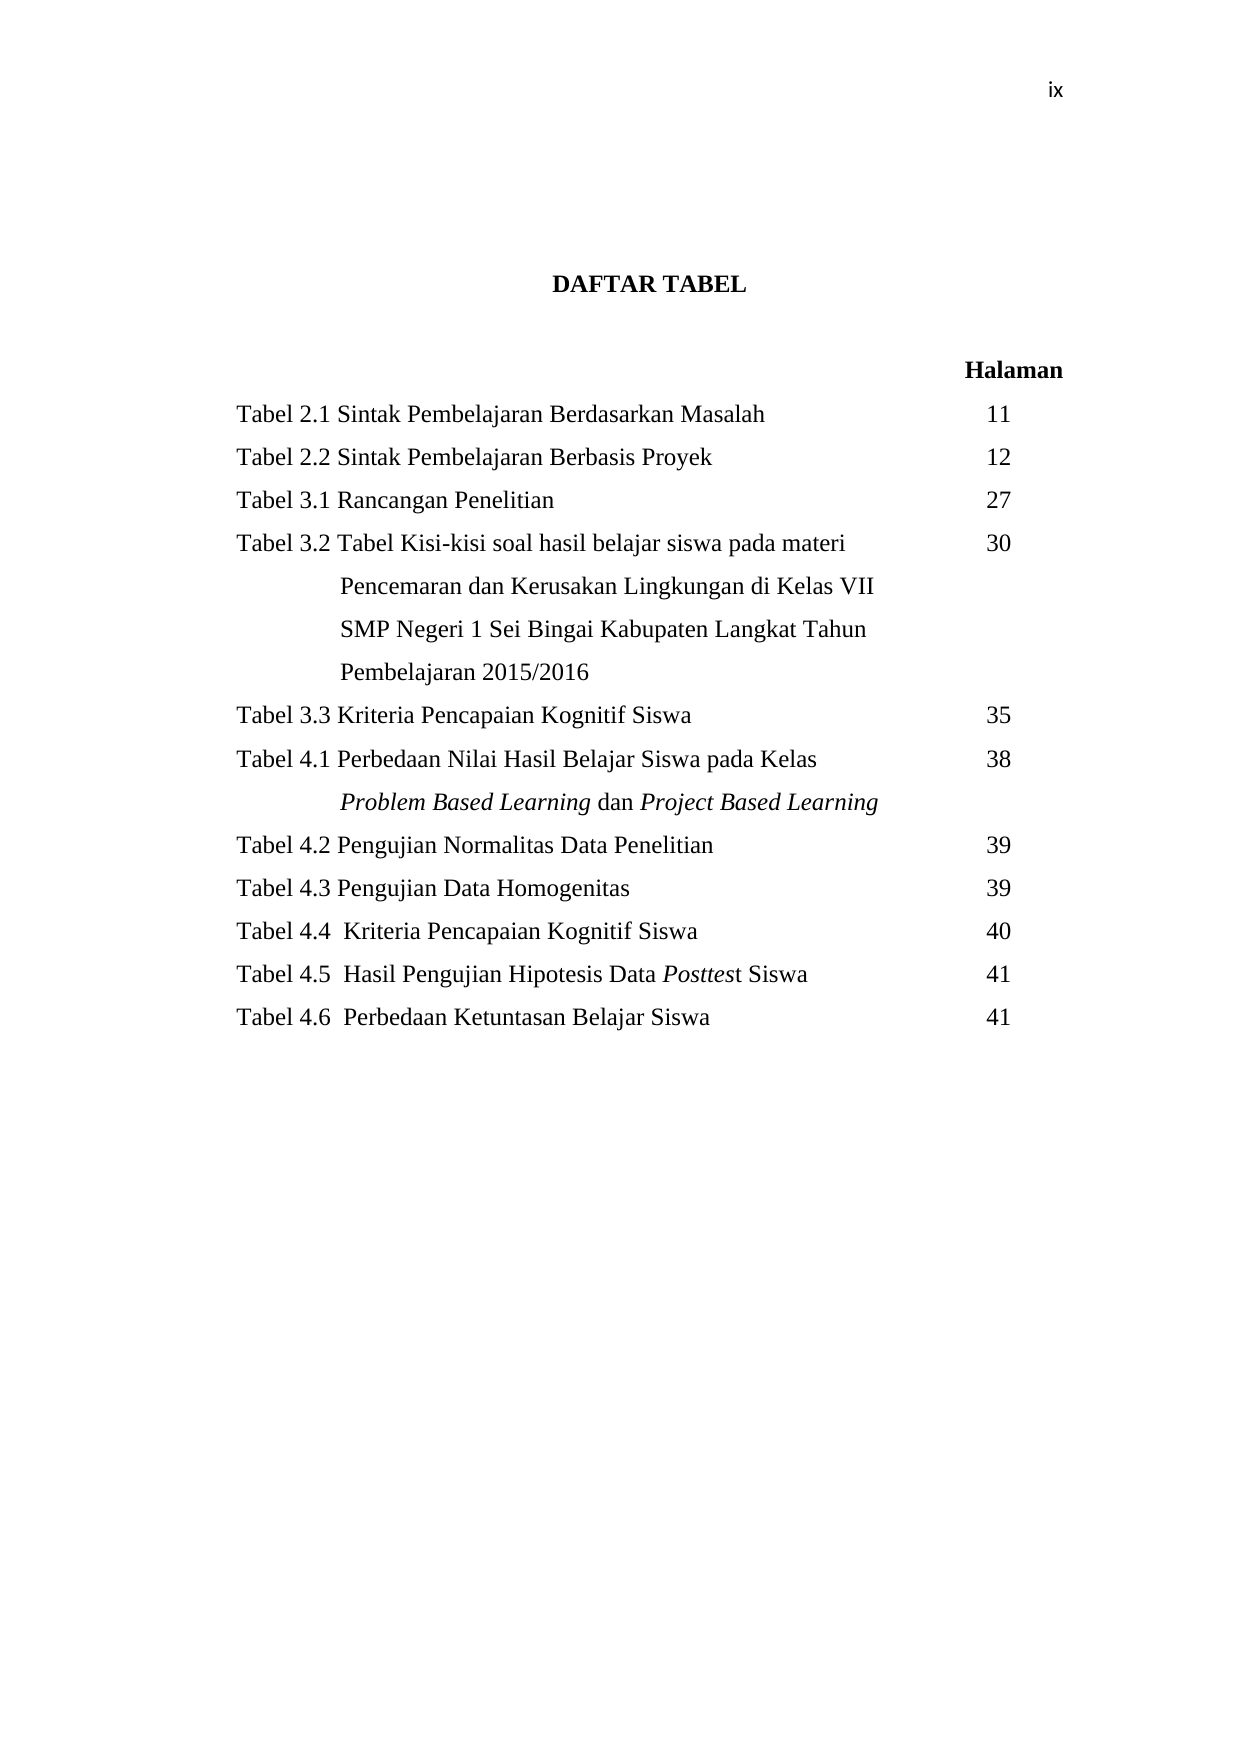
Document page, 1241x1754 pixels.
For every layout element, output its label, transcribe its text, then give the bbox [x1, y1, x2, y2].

text Pembelajaran 2015/2016 [236, 657, 1063, 686]
text Halaman [236, 356, 1063, 384]
text Tabel 4.2 Pengujian Normalitas Data Penelitian 39 [236, 830, 1063, 859]
text Tabel 4.3 Pengujian Data Homogenitas 39 [236, 873, 1063, 902]
text Tabel 3.3 Kriteria Pencapaian Kognitif Siswa 35 [236, 701, 1063, 729]
text Tabel 4.6 Perbedaan Ketuntasan Belajar Siswa 41 [236, 1002, 1063, 1031]
text DAFTAR TABEL [236, 269, 1063, 298]
text Tabel 2.2 Sintak Pembelajaran Berbasis Proyek 12 [236, 442, 1063, 471]
text Tabel 4.4 Kriteria Pencapaian Kognitif Siswa 40 [236, 916, 1063, 945]
text Tabel 4.1 Perbedaan Nilai Hasil Belajar Siswa pada Kelas 38 [236, 744, 1063, 772]
text Tabel 3.1 Rancangan Penelitian 27 [236, 485, 1063, 514]
text Tabel 4.5 Hasil Pengujian Hipotesis Data Posttest Siswa 41 [236, 959, 1063, 988]
text Pencemaran dan Kerusakan Lingkungan di Kelas VII [236, 571, 1063, 600]
text Tabel 3.2 Tabel Kisi-kisi soal hasil belajar siswa pada materi 30 [236, 528, 1063, 557]
text Tabel 2.1 Sintak Pembelajaran Berdasarkan Masalah 11 [236, 399, 1063, 427]
text SMP Negeri 1 Sei Bingai Kabupaten Langkat Tahun [236, 614, 1063, 643]
text Problem Based Learning dan Project Based Learning [236, 787, 1063, 816]
